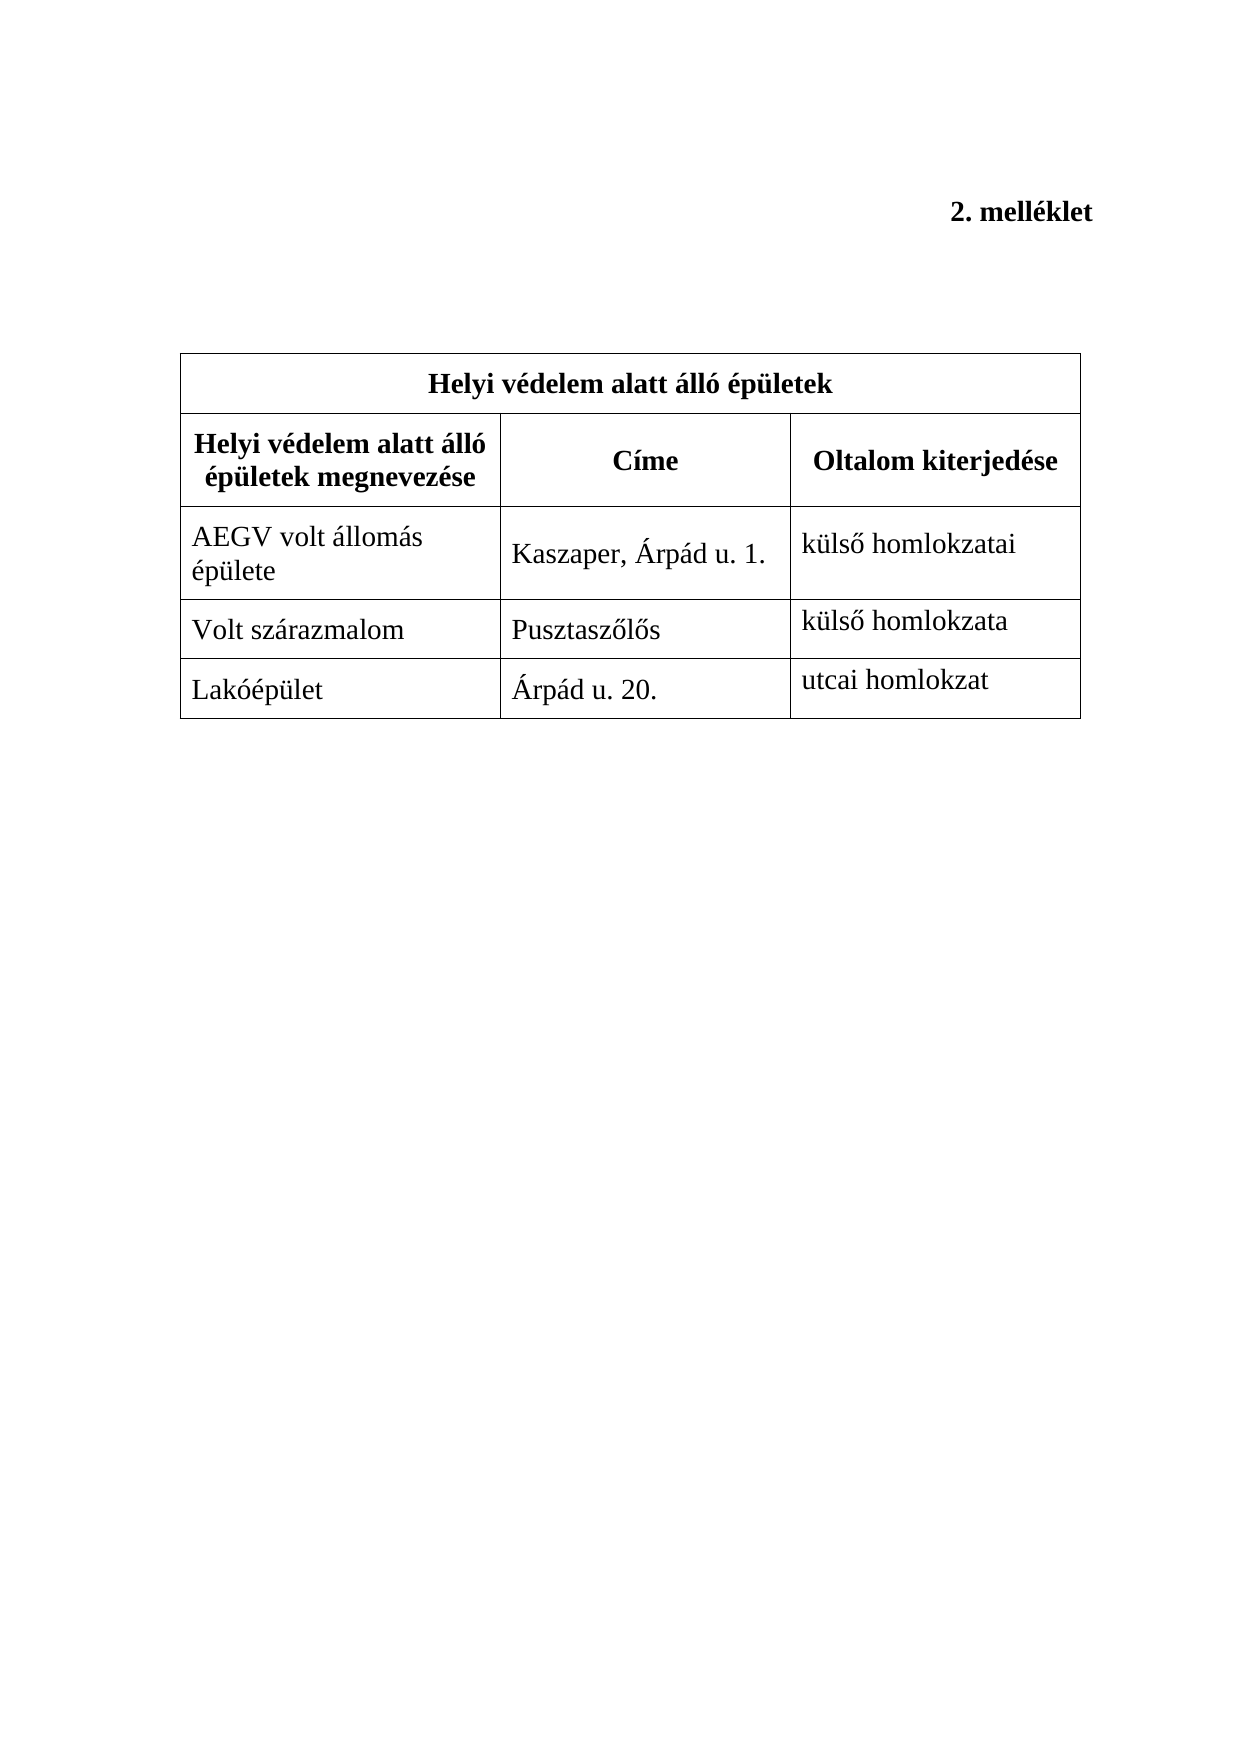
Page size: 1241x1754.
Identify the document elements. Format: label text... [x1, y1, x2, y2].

table_cell Helyi védelem alatt álló épületek megnevezése [181, 414, 500, 506]
table_header Helyi védelem alatt álló épületek [181, 354, 1080, 412]
table_cell Pusztaszőlős [501, 600, 790, 658]
table_cell Kaszaper, Árpád u. 1. [501, 507, 790, 599]
table_cell AEGV volt állomás épülete [181, 507, 500, 599]
table_cell külső homlokzata [791, 600, 1080, 658]
table_cell Oltalom kiterjedése [791, 414, 1080, 506]
table_cell külső homlokzatai [791, 507, 1080, 599]
text 2. melléklet [148, 194, 1093, 228]
table_cell Lakóépület [181, 659, 500, 718]
table_cell Volt szárazmalom [181, 600, 500, 658]
table_cell utcai homlokzat [791, 659, 1080, 718]
table_cell Árpád u. 20. [501, 659, 790, 718]
table_cell Címe [501, 414, 790, 506]
